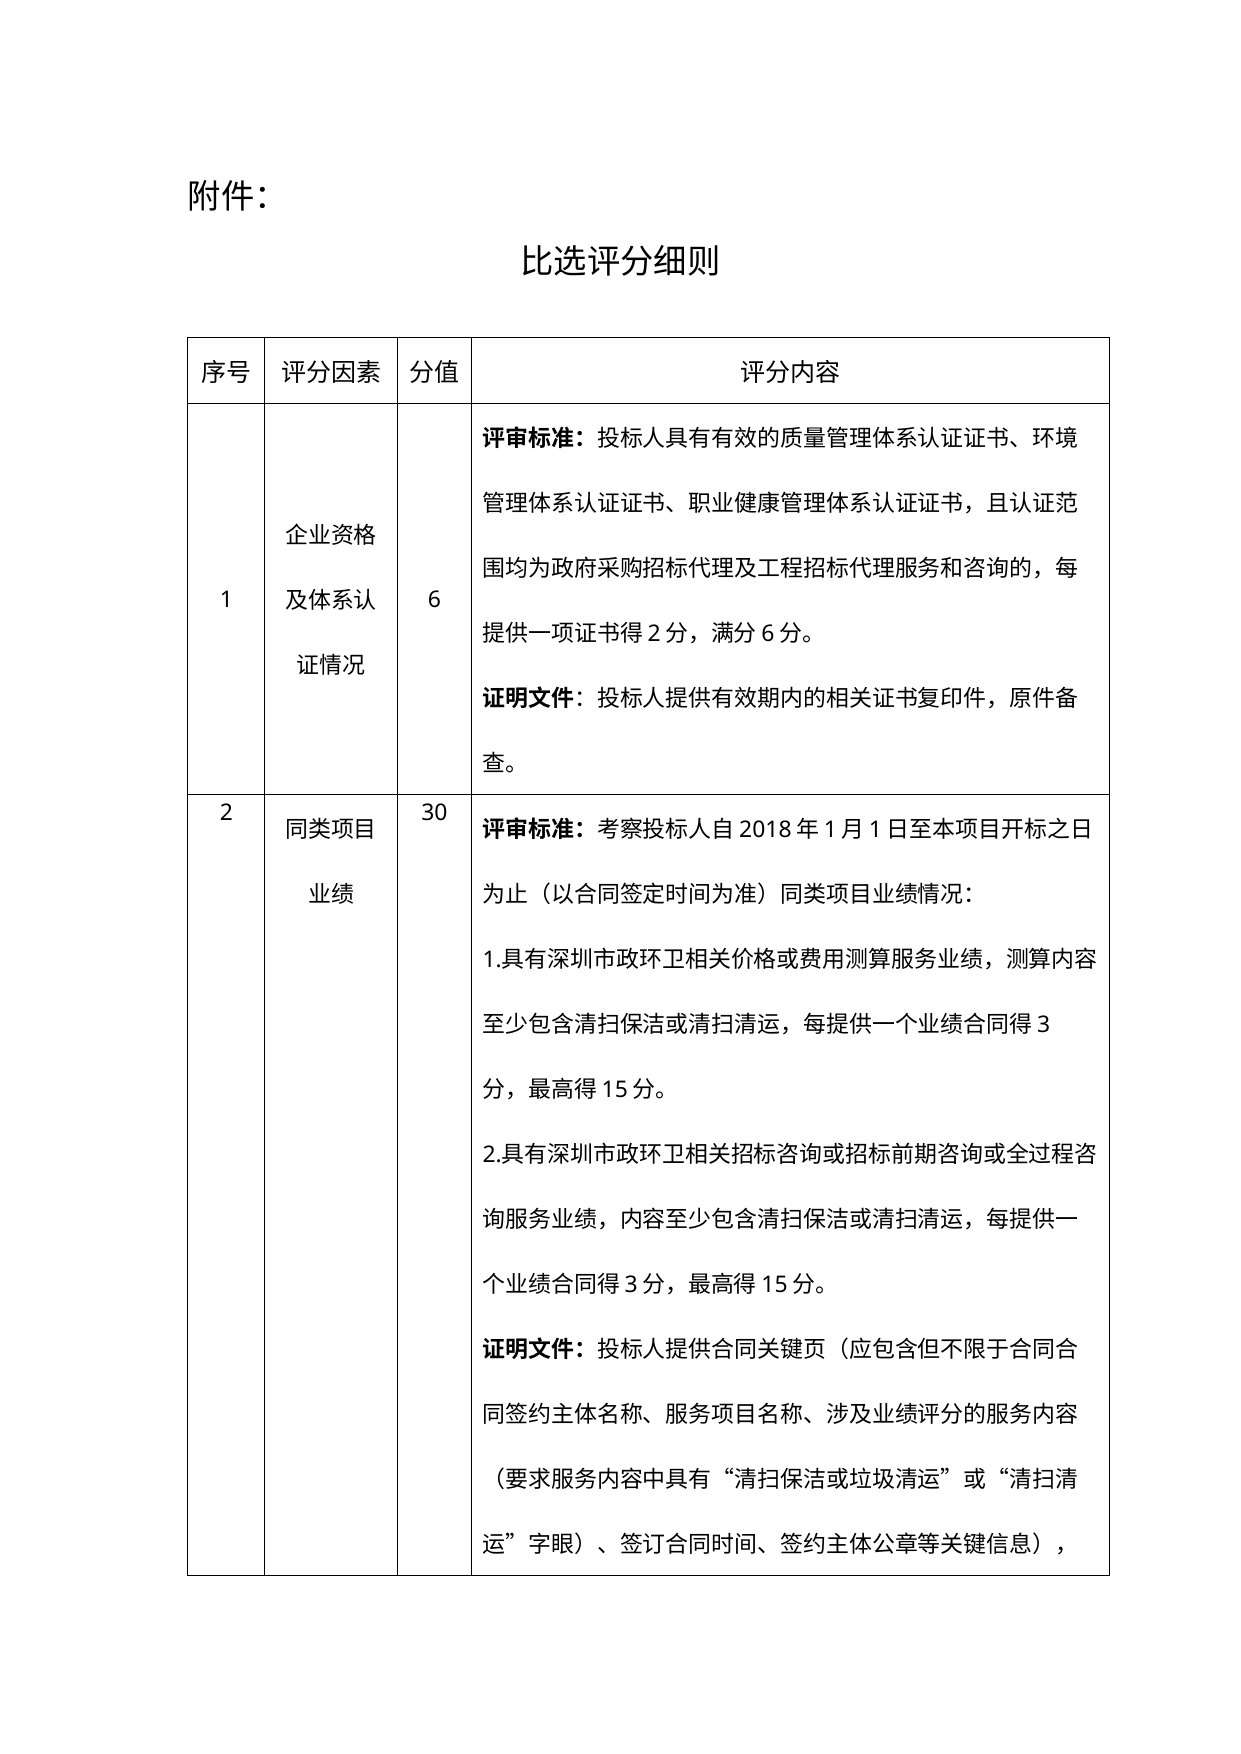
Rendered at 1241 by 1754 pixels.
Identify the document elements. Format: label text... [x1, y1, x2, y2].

text 附件： [187, 162, 1053, 227]
table_cell 30 [398, 795, 471, 1575]
table_cell 同类项目业绩 [265, 795, 397, 1575]
table_cell 1 [188, 404, 264, 794]
table_header 评分内容 [472, 338, 1109, 403]
table_cell 2 [188, 795, 264, 1575]
table_header 分值 [398, 338, 471, 403]
text 比选评分细则 [187, 227, 1053, 292]
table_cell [472, 795, 1109, 1575]
table_header 评分因素 [265, 338, 397, 403]
table_cell 6 [398, 404, 471, 794]
table_cell 企业资格及体系认证情况 [265, 404, 397, 794]
table_cell 评审标准：投标人具有有效的质量管理体系认证证书、环境管理体系认证证书、职业健康管理体系认证证书，且认证范围均为政府采购招标代理及工程招标代理服务和咨询的，每提供一项证书得2分，满分6分。 证明文件：投标人提供有效期内的相关证书复印件，原件备查。 [472, 404, 1109, 794]
table_header 序号 [188, 338, 264, 403]
